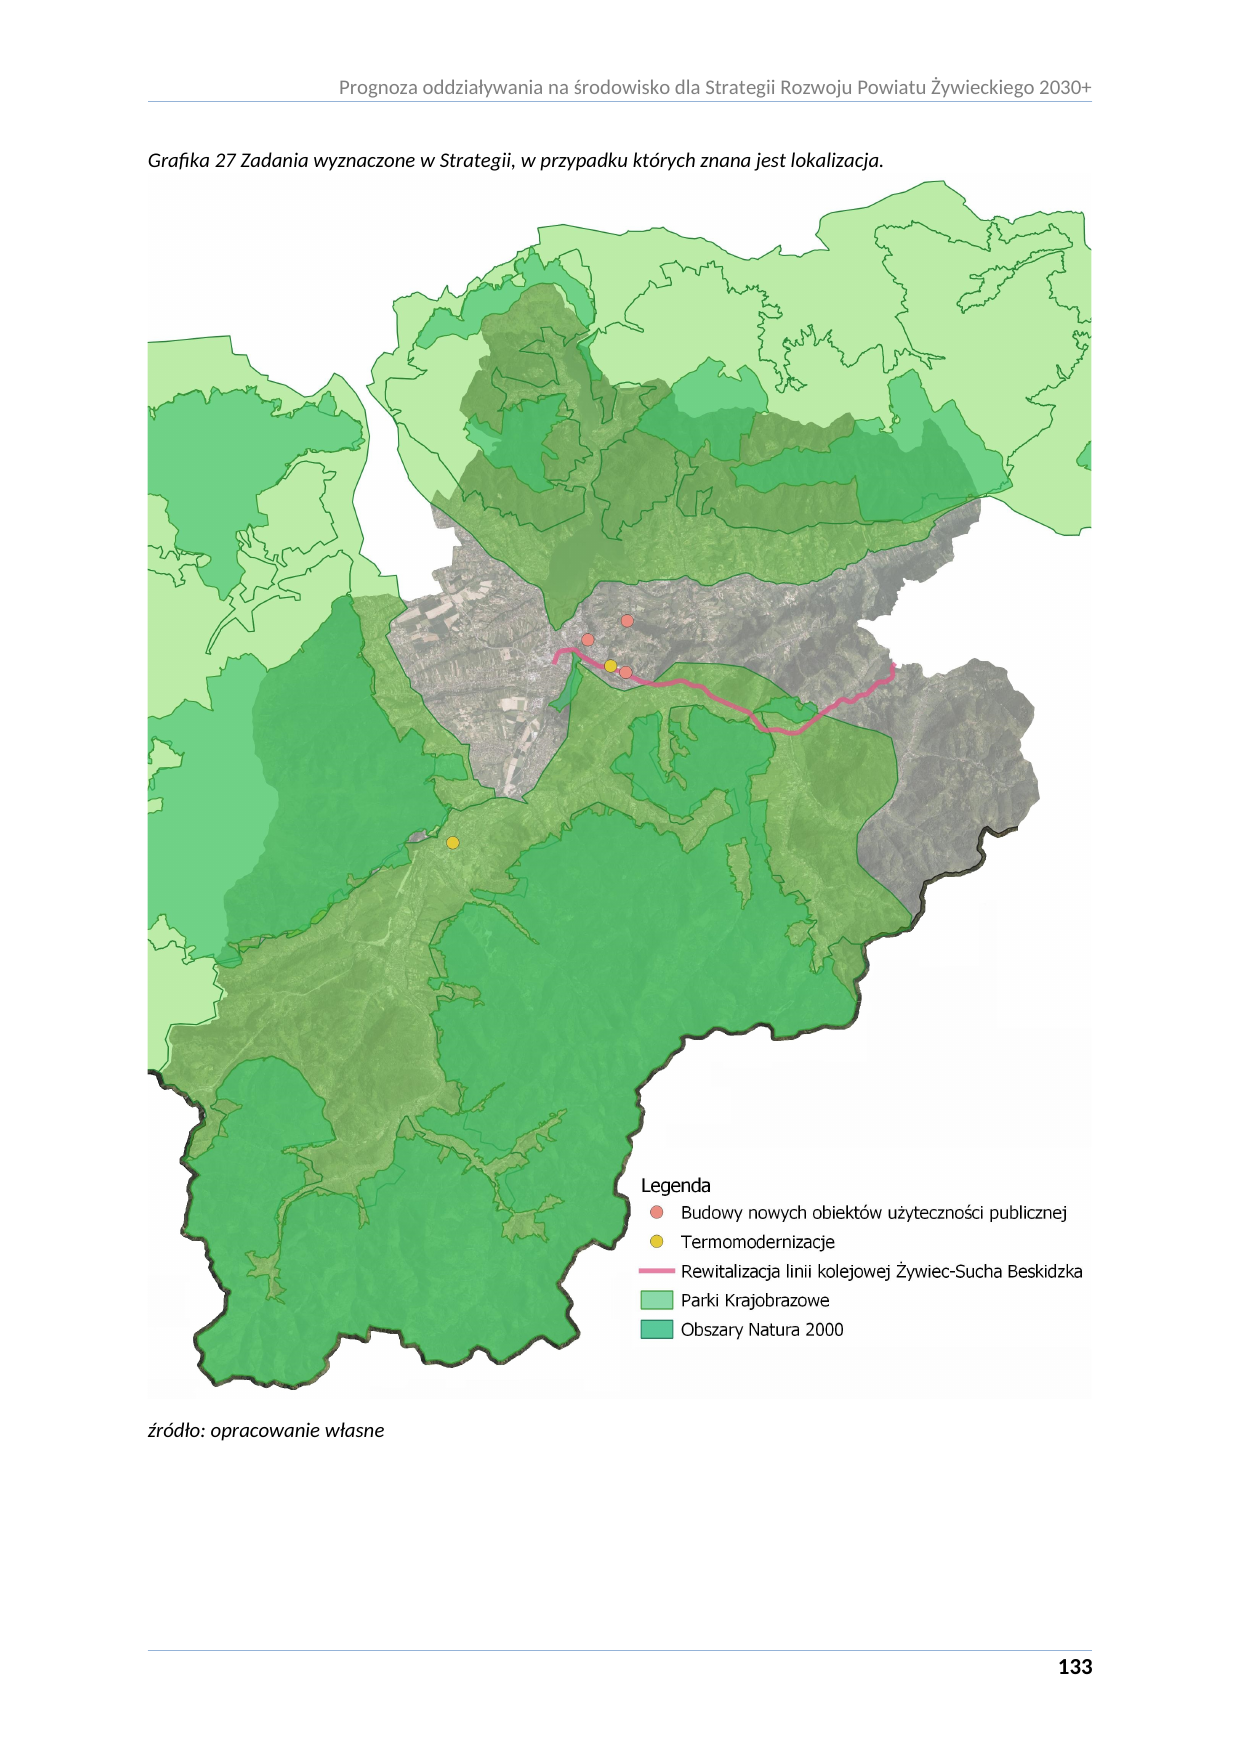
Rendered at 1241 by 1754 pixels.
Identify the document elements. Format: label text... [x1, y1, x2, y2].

picture [147, 173, 1092, 1399]
text źródło: opracowanie własne [148, 1417, 1092, 1442]
